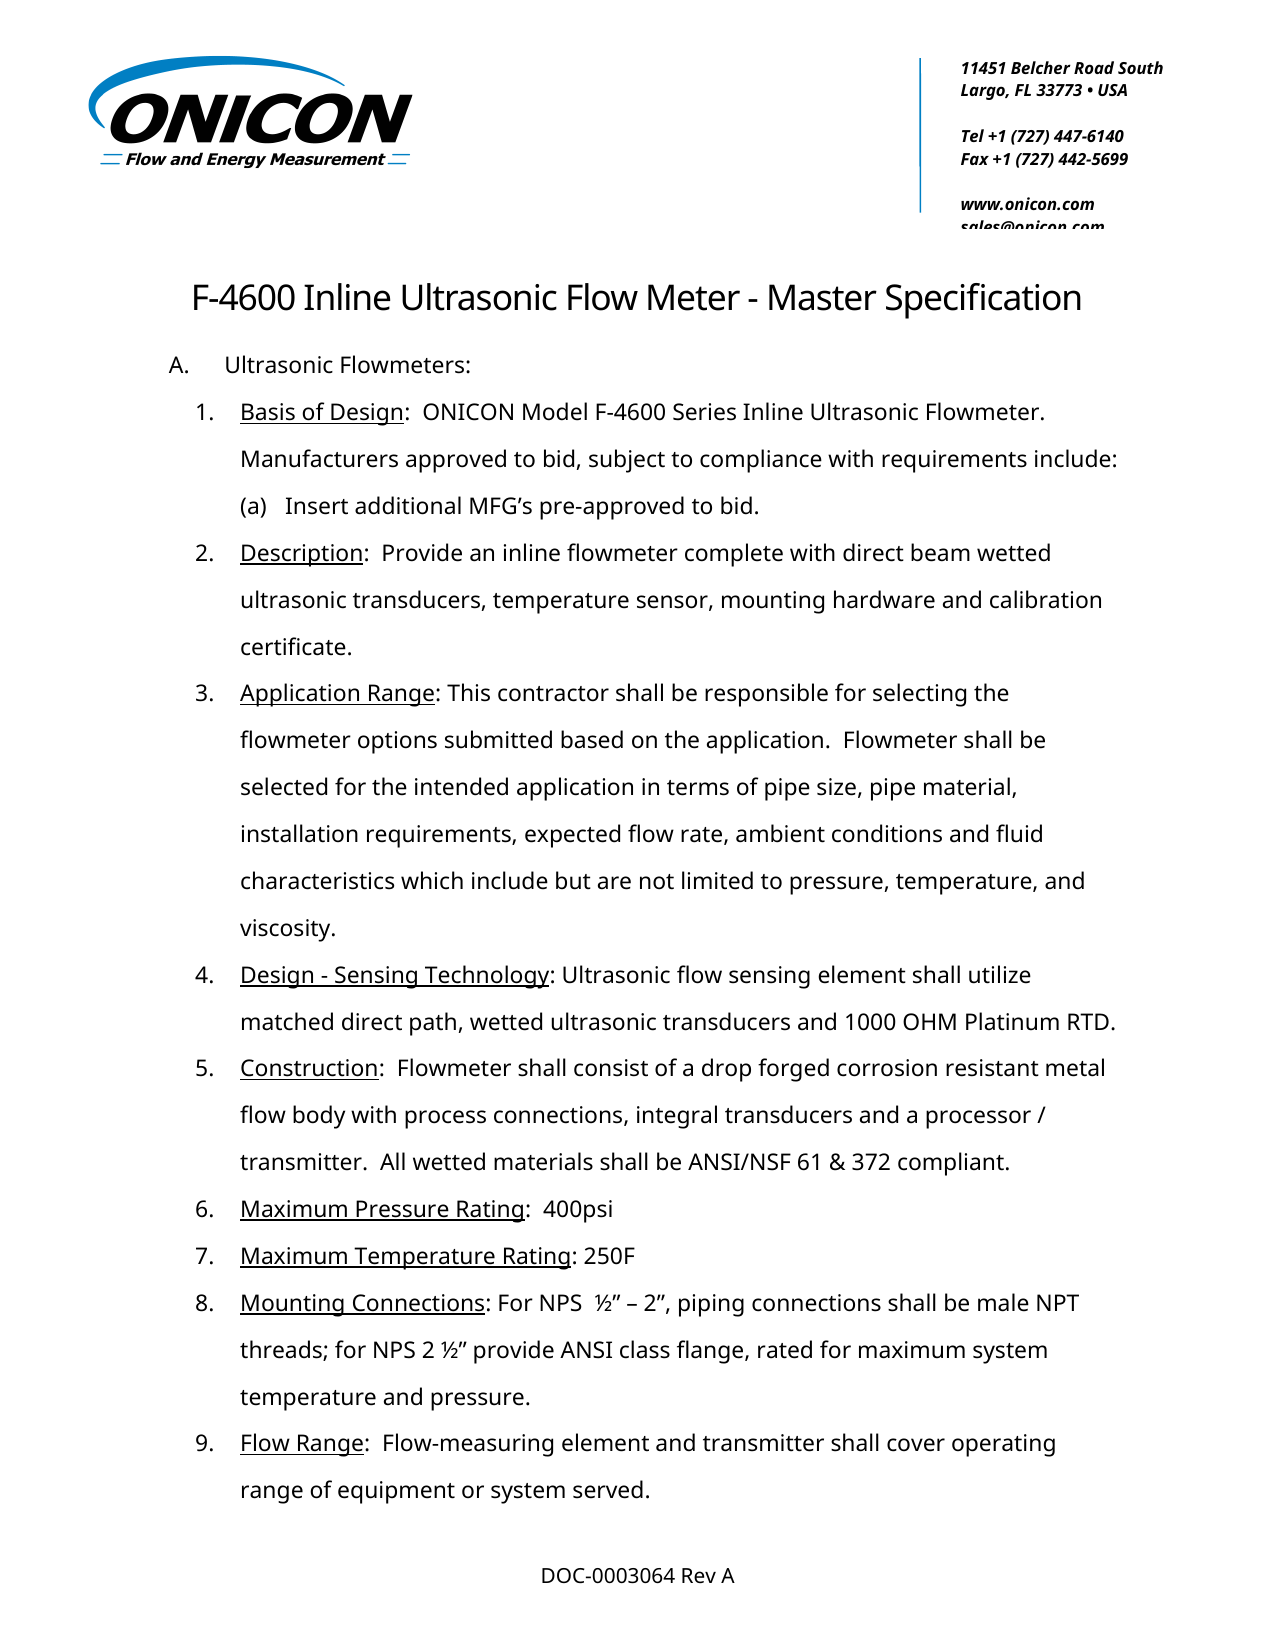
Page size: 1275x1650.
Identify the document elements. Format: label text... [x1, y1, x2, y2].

list Insert additional MFG’s pre-approved to bid. [240, 490, 1125, 521]
picture [75, 45, 426, 174]
list Maximum Temperature Rating: 250F [195, 1240, 1125, 1271]
list Construction: Flowmeter shall consist of a drop forged corrosion resistant metal flow body with process connections, integral transducers and a processor / transmitter. All wetted materials shall be ANSI/NSF 61 & 372 compliant. [195, 1052, 1125, 1177]
list Application Range: This contractor shall be responsible for selecting the flowmeter options submitted based on the application. Flowmeter shall be selected for the intended application in terms of pipe size, pipe material, installation requirements, expected flow rate, ambient conditions and fluid characteristics which include but are not limited to pressure, temperature, and viscosity. [195, 677, 1125, 943]
list Mounting Connections: For NPS ½” – 2”, piping connections shall be male NPT threads; for NPS 2 ½” provide ANSI class flange, rated for maximum system temperature and pressure. [195, 1287, 1125, 1412]
text F-4600 Inline Ultrasonic Flow Meter - Master Specification [150, 273, 1125, 321]
list Design - Sensing Technology: Ultrasonic flow sensing element shall utilize matched direct path, wetted ultrasonic transducers and 1000 OHM Platinum RTD. [195, 958, 1125, 1037]
list Maximum Pressure Rating: 400psi [195, 1193, 1125, 1224]
list Flow Range: Flow-measuring element and transmitter shall cover operating range of equipment or system served. [195, 1427, 1125, 1505]
list Description: Provide an inline flowmeter complete with direct beam wetted ultrasonic transducers, temperature sensor, mounting hardware and calibration certificate. [195, 537, 1125, 662]
list Basis of Design: ONICON Model F-4600 Series Inline Ultrasonic Flowmeter. Manufacturers approved to bid, subject to compliance with requirements include: [195, 396, 1125, 474]
list Ultrasonic Flowmeters: [169, 349, 1125, 380]
